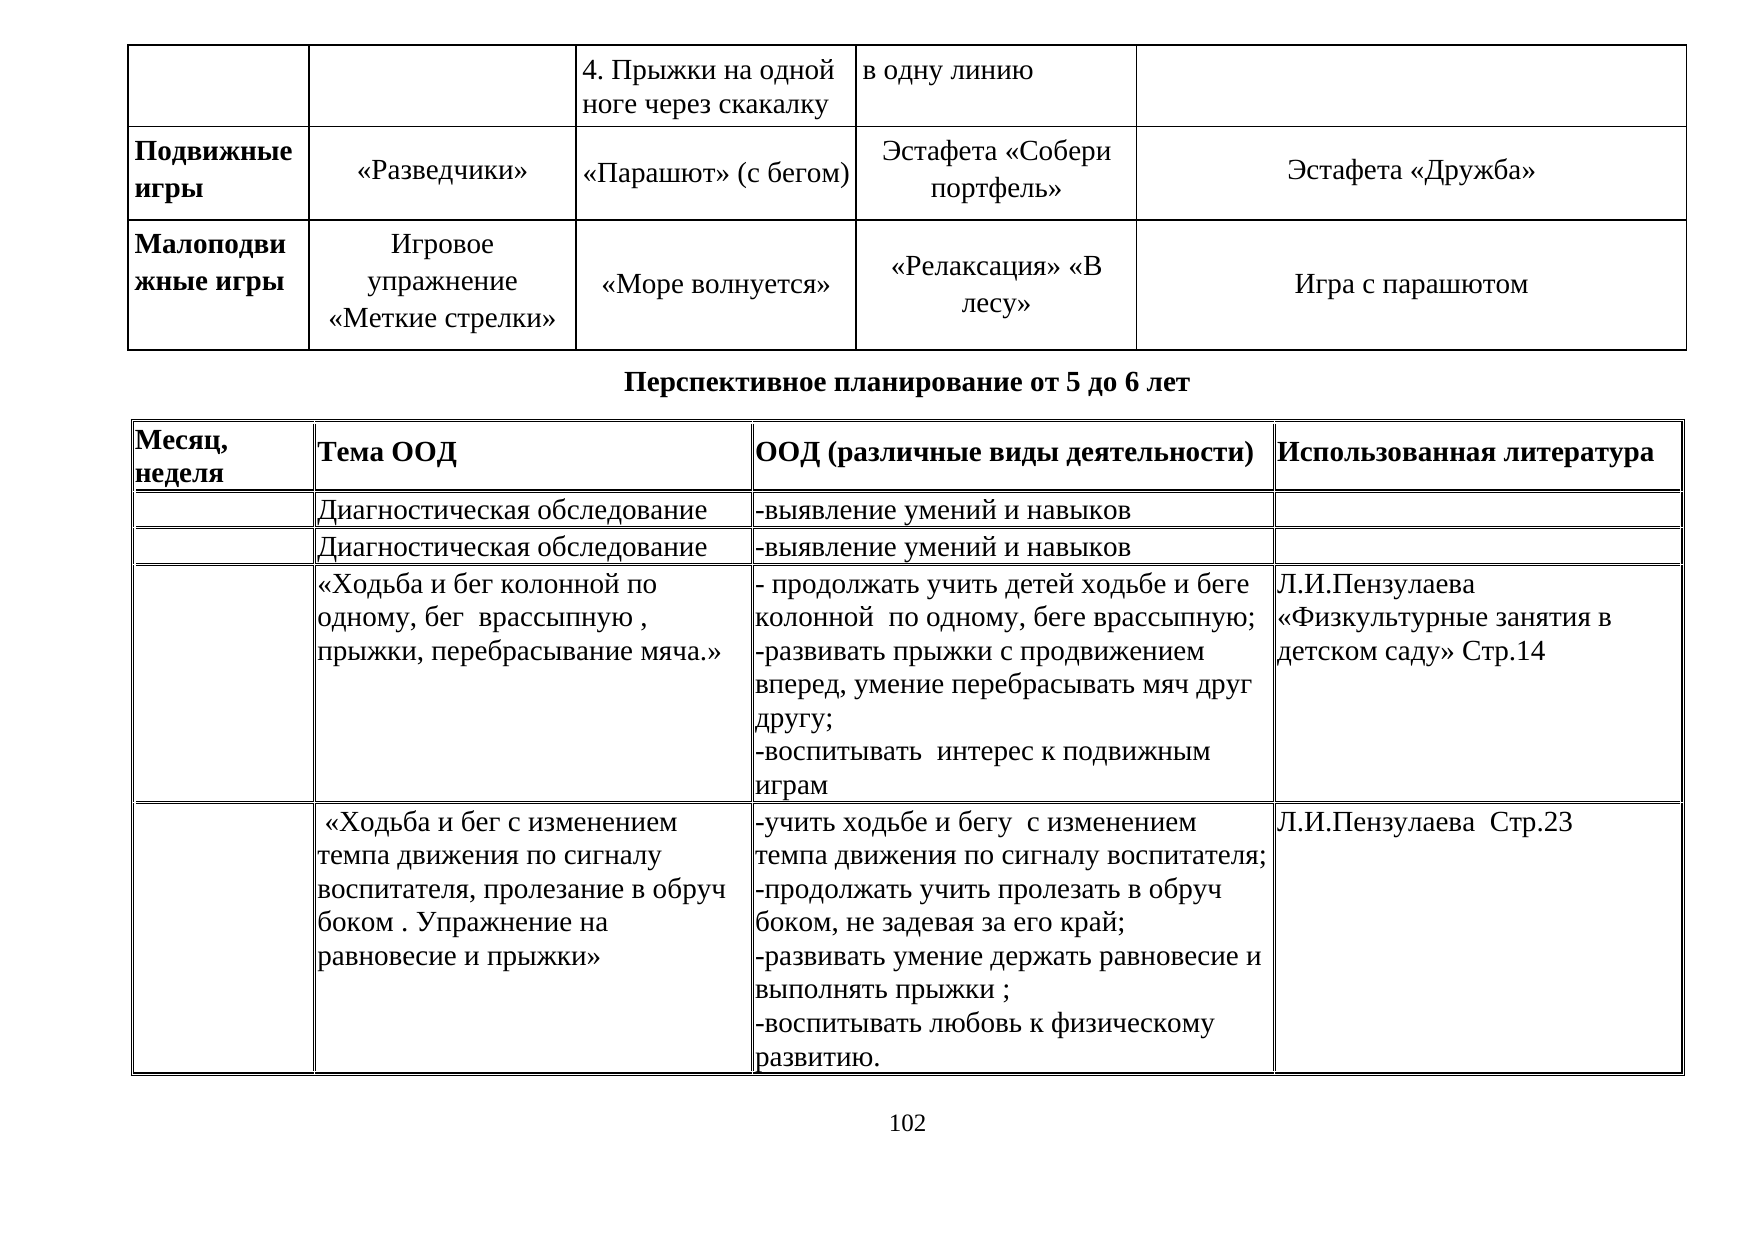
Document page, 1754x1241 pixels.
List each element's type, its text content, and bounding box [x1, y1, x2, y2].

table_cell Диагностическая обследование [316, 493, 751, 526]
table_cell [1276, 489, 1682, 526]
table_cell «Парашют» (с бегом) [577, 127, 855, 219]
table_cell -выявление умений и навыков [754, 493, 1273, 526]
table_cell [132, 801, 315, 1072]
table_header Месяц, неделя [134, 422, 315, 489]
table_cell [134, 489, 313, 526]
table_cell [310, 46, 575, 126]
table_cell «Ходьба и бег колонной по одному, бег врассыпную , прыжки, перебрасывание мяча.» [316, 566, 751, 801]
table_cell [1275, 526, 1683, 563]
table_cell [129, 46, 308, 126]
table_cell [577, 46, 855, 126]
table_cell «Разведчики» [310, 127, 575, 219]
table_header Использованная литература [1275, 422, 1681, 489]
table_cell Диагностическая обследование [316, 529, 751, 563]
table_cell Малоподвижные игры [129, 221, 308, 349]
table_cell Игровое упражнение «Меткие стрелки» [310, 221, 575, 349]
table_cell Л.И.Пензулаева «Физкультурные занятия в детском саду» Стр.14 [1275, 563, 1683, 801]
table_header ООД (различные виды деятельности) [753, 422, 1274, 489]
table_cell Эстафета «Собери портфель» [857, 127, 1136, 219]
table_cell -выявление умений и навыков [754, 529, 1273, 563]
table_cell Подвижные игры [129, 127, 308, 219]
table_cell «Море волнуется» [577, 221, 855, 349]
table_cell Эстафета «Дружба» [1137, 127, 1686, 219]
table_cell «Ходьба и бег с изменением темпа движения по сигналу воспитателя, пролезание в обруч боком . Упражнение на равновесие и прыжки» [315, 804, 752, 1072]
text Перспективное планирование от 5 до 6 лет [162, 373, 1652, 396]
table_cell Игра с парашютом [1137, 221, 1686, 349]
table_cell [132, 526, 315, 563]
table_cell -учить ходьбе и бегу с изменением темпа движения по сигналу воспитателя; -продолжать учить пролезать в обруч боком, не задевая за его край; -развивать умение держать равновесие и выполнять прыжки ; -воспитывать любовь к физическому развитию. [753, 804, 1274, 1072]
table_header Тема ООД [315, 422, 752, 489]
table_cell [132, 563, 315, 801]
table_cell - продолжать учить детей ходьбе и беге колонной по одному, беге врассыпную; -развивать прыжки с продвижением вперед, умение перебрасывать мяч друг другу; -воспитывать интерес к подвижным играм [754, 566, 1273, 801]
table_cell «Релаксация» «В лесу» [857, 221, 1136, 349]
table_cell Л.И.Пензулаева Стр.23 [1275, 801, 1683, 1072]
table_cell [857, 46, 1136, 126]
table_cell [1137, 46, 1686, 126]
